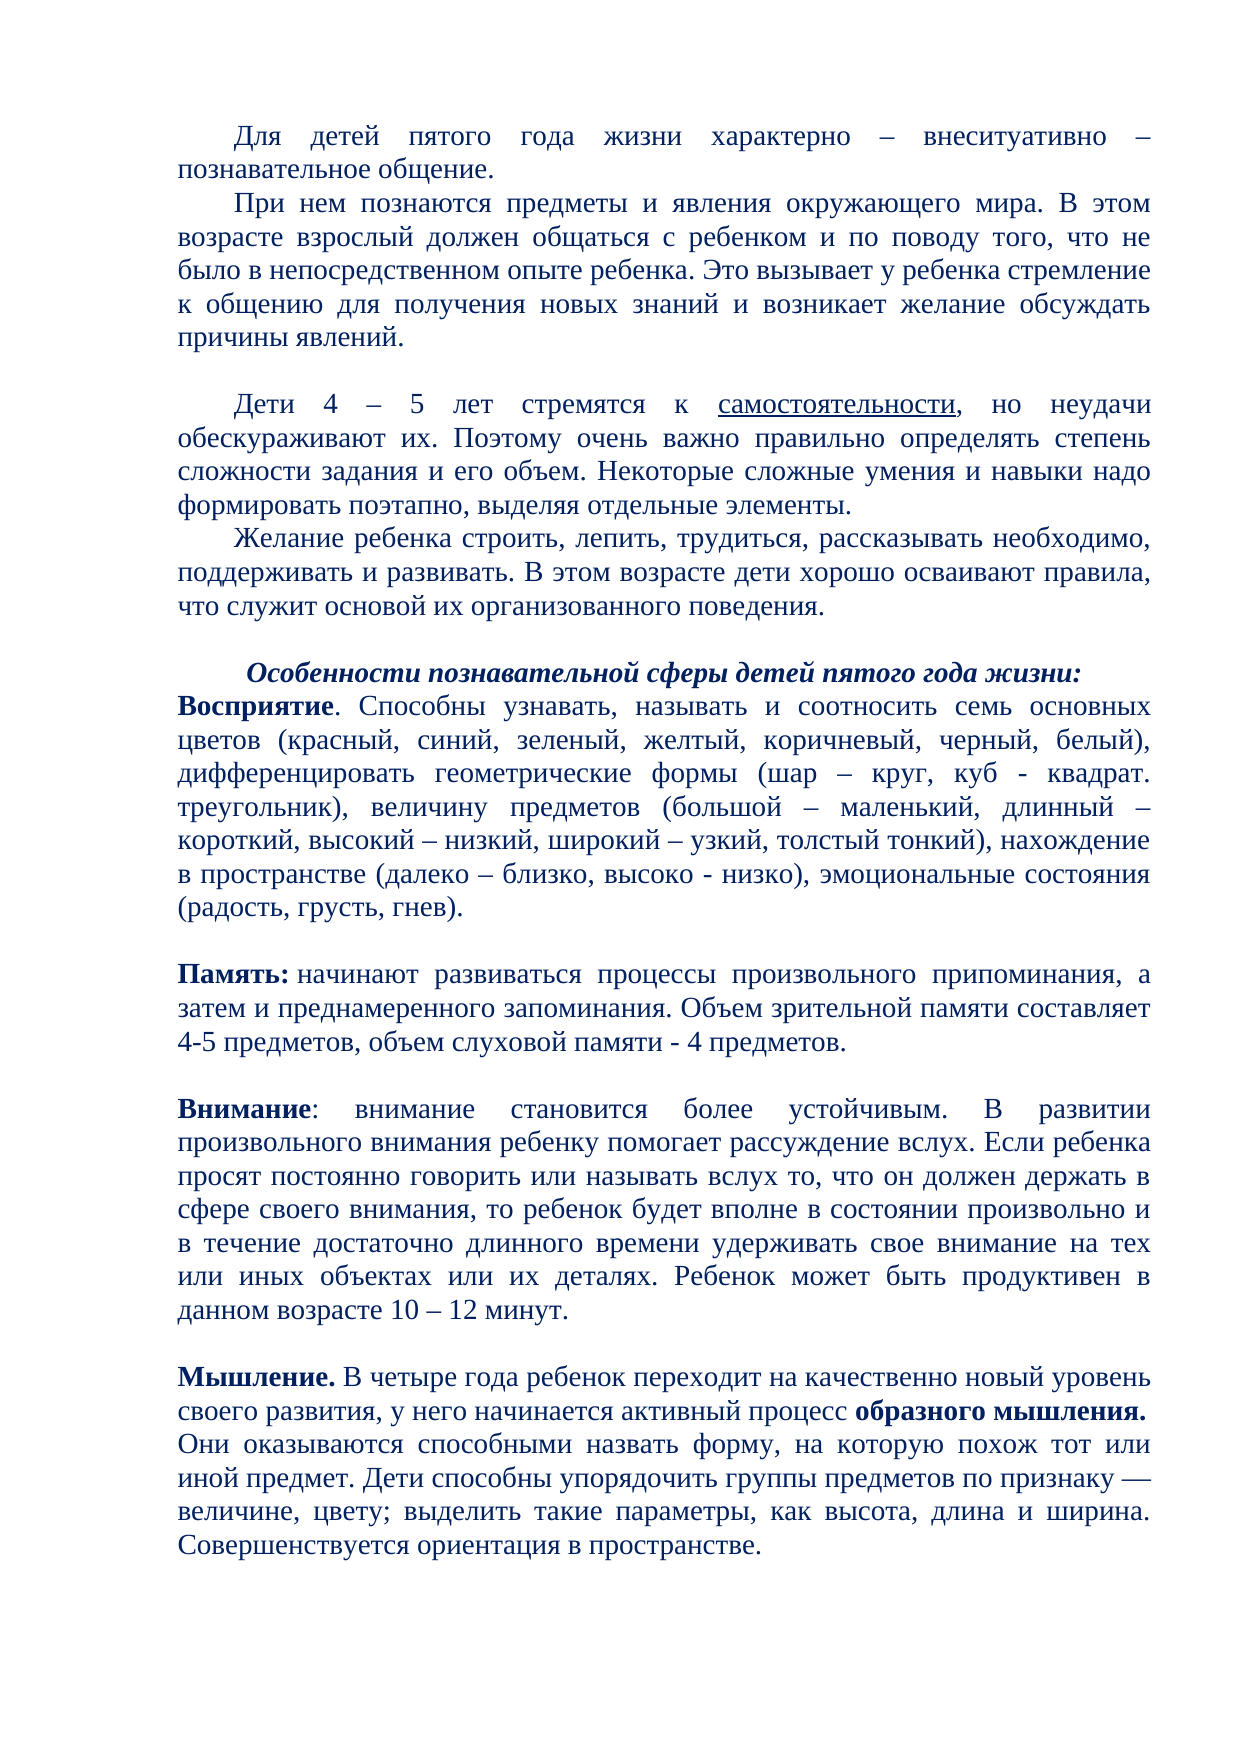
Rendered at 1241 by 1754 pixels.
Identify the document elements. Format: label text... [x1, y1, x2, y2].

text Мышление. В четыре года ребенок переходит на качественно новый уровень своего развития, у него начинается активный процесс образного мышления. [177, 1359, 1152, 1426]
text Для детей пятого года жизни характерно – внеситуативно – познавательное общение. [177, 118, 1152, 185]
text Восприятие. Способны узнавать, называть и соотносить семь основных цветов (красный, синий, зеленый, желтый, коричневый, черный, белый), дифференцировать геометрические формы (шар – круг, куб - квадрат. треугольник), величину предметов (большой – маленький, длинный – короткий, высокий – низкий, широкий – узкий, толстый тонкий), нахождение в пространстве (далеко – близко, высоко - низко), эмоциональные состояния (радость, грусть, гнев). [177, 688, 1152, 923]
text Они оказываются способными назвать форму, на которую похож тот или иной предмет. Дети способны упорядочить группы предметов по признаку — величине, цвету; выделить такие параметры, как высота, длина и ширина. Совершенствуется ориентация в пространстве. [177, 1426, 1152, 1560]
text Дети 4 – 5 лет стремятся к самостоятельности, но неудачи обескураживают их. Поэтому очень важно правильно определять степень сложности задания и его объем. Некоторые сложные умения и навыки надо формировать поэтапно, выделяя отдельные элементы. [177, 386, 1152, 521]
text При нем познаются предметы и явления окружающего мира. В этом возрасте взрослый должен общаться с ребенком и по поводу того, что не было в непосредственном опыте ребенка. Это вызывает у ребенка стремление к общению для получения новых знаний и возникает желание обсуждать причины явлений. [177, 185, 1152, 353]
text Внимание: внимание становится более устойчивым. В развитии произвольного внимания ребенку помогает рассуждение вслух. Если ребенка просят постоянно говорить или называть вслух то, что он должен держать в сфере своего внимания, то ребенок будет вполне в состоянии произвольно и в течение достаточно длинного времени удерживать свое внимание на тех или иных объектах или их деталях. Ребенок может быть продуктивен в данном возрасте 10 – 12 минут. [177, 1091, 1152, 1326]
text Особенности познавательной сферы детей пятого года жизни: [177, 655, 1152, 688]
text Память: начинают развиваться процессы произвольного припоминания, а затем и преднамеренного запоминания. Объем зрительной памяти составляет 4-5 предметов, объем слуховой памяти - 4 предметов. [177, 957, 1152, 1057]
text Желание ребенка строить, лепить, трудиться, рассказывать необходимо, поддерживать и развивать. В этом возрасте дети хорошо осваивают правила, что служит основой их организованного поведения. [177, 521, 1152, 621]
